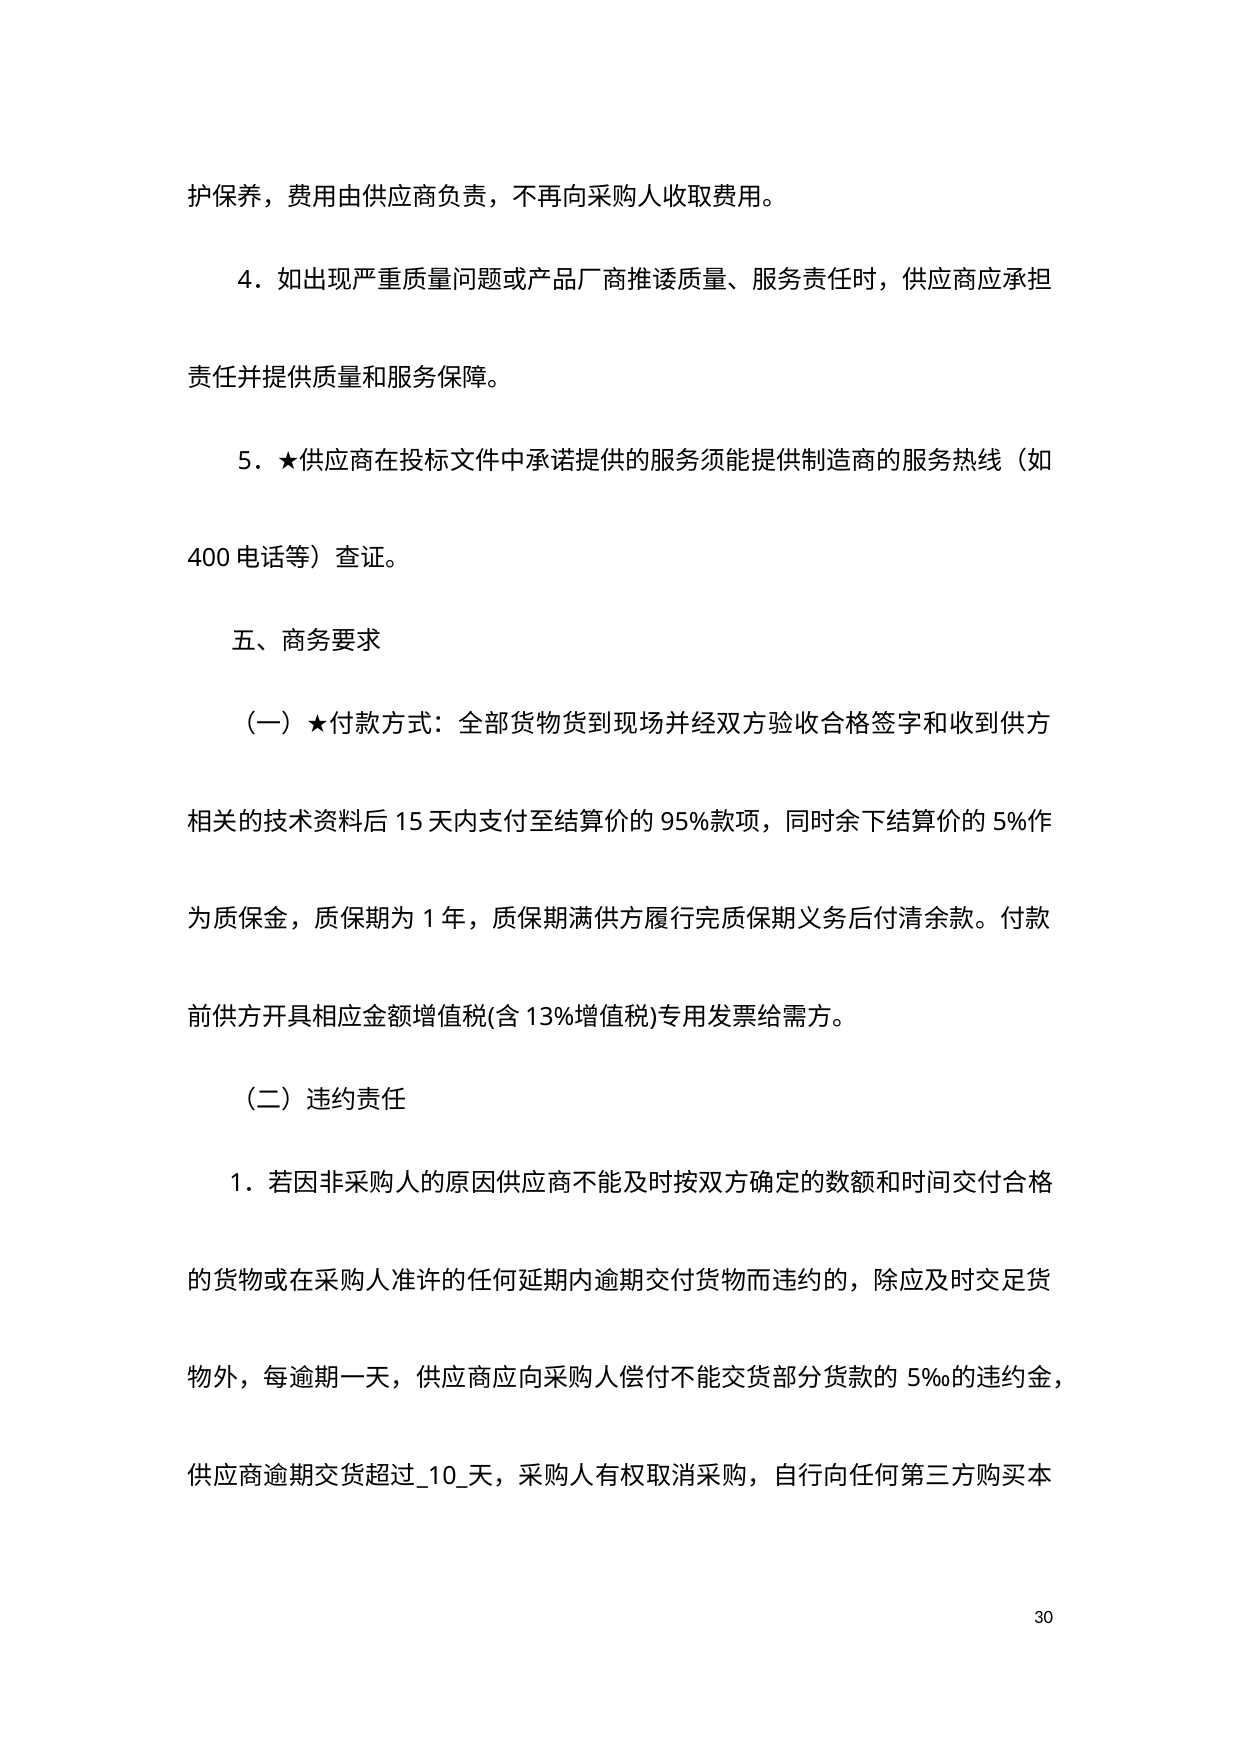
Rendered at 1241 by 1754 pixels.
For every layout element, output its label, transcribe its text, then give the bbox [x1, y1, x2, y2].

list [187, 1148, 1053, 1506]
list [187, 162, 1053, 227]
list 商务要求 [231, 606, 1053, 671]
list ★付款方式：全部货物货到现场并经双方验收合格签字和收到供方相关的技术资料后15天内支付至结算价的95%款项，同时余下结算价的5%作为质保金，质保期为1年，质保期满供方履行完质保期义务后付清余款。付款前供方开具相应金额增值税(含13%增值税)专用发票给需方。 [187, 689, 1053, 1047]
list 如出现严重质量问题或产品厂商推诿质量、服务责任时，供应商应承担责任并提供质量和服务保障。 [187, 245, 1053, 408]
list ★供应商在投标文件中承诺提供的服务须能提供制造商的服务热线（如400电话等）查证。 [187, 426, 1053, 588]
list 违约责任 [187, 1065, 1053, 1130]
